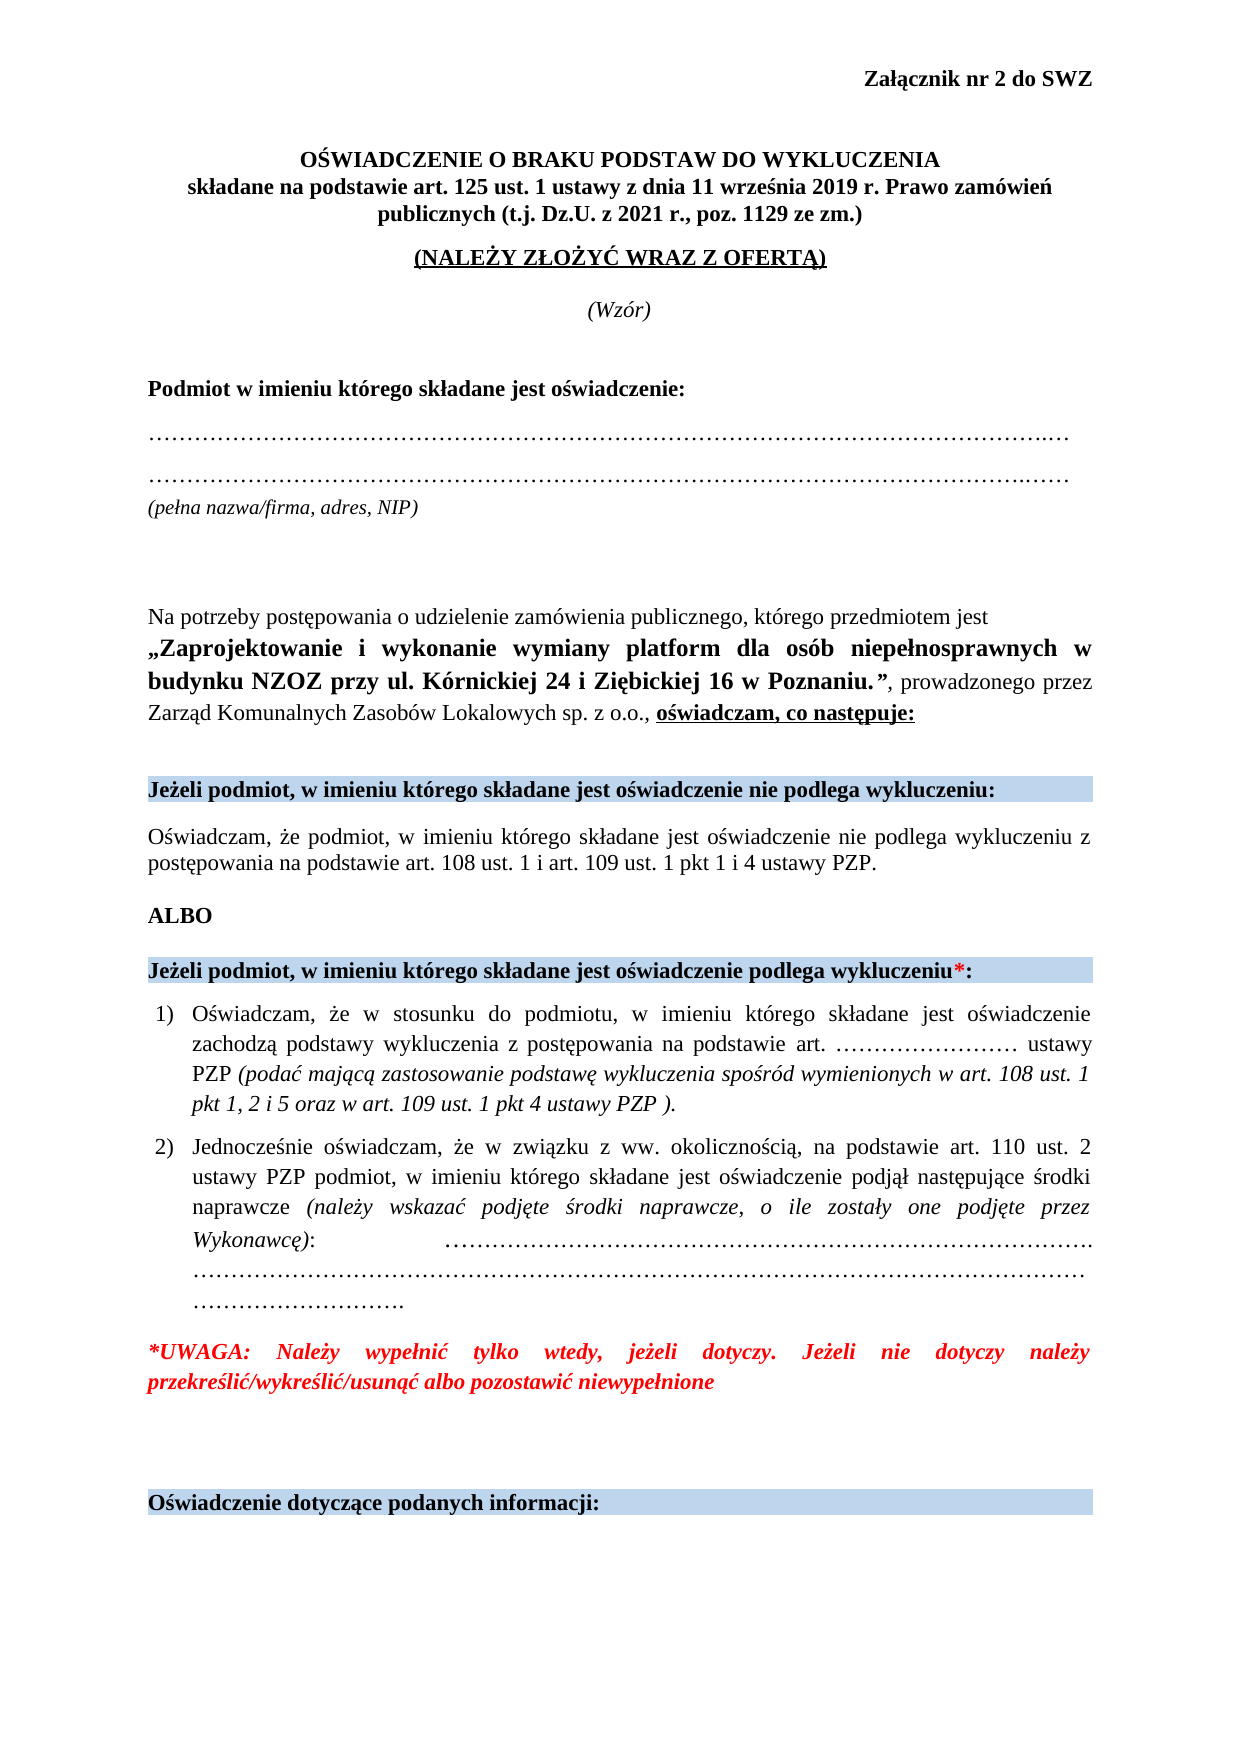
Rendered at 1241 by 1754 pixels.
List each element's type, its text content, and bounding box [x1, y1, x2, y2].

text ALBO [148, 902, 1093, 928]
text (pełna nazwa/firma, adres, NIP) [148, 492, 1093, 519]
text Oświadczenie dotyczące podanych informacji: [148, 1489, 1093, 1515]
text składane na podstawie art. 125 ust. 1 ustawy z dnia 11 września 2019 r. Prawo zamówień publicznych (t.j. Dz.U. z 2021 r., poz. 1129 ze zm.) [148, 172, 1093, 226]
text OŚWIADCZENIE O BRAKU PODSTAW DO WYKLUCZENIA [148, 145, 1093, 172]
text „Zaprojektowanie i wykonanie wymiany platform dla osób niepełnosprawnych w budynku NZOZ przy ul. Kórnickiej 24 i Ziębickiej 16 w Poznaniu.”, prowadzonego przez Zarząd Komunalnych Zasobów Lokalowych sp. z o.o., oświadczam, co następuje: [148, 633, 1093, 725]
list Jednocześnie oświadczam, że w związku z ww. okolicznością, na podstawie art. 110 ust. 2 ustawy PZP podmiot, w imieniu którego składane jest oświadczenie podjął następujące środki naprawcze (należy wskazać podjęte środki naprawcze, o ile zostały one podjęte przez Wykonawcę): ………………………………………………………………………….………………………………………………………………………………………………………………………………. [154, 1133, 1093, 1313]
text ……………………………………………………………………………………………………….… [148, 418, 1093, 445]
text Podmiot w imieniu którego składane jest oświadczenie: [148, 374, 1093, 401]
text (Wzór) [148, 295, 1093, 322]
text …………………………………………………………………………………………………….…… [148, 462, 1093, 488]
list Oświadczam, że w stosunku do podmiotu, w imieniu którego składane jest oświadczenie zachodzą podstawy wykluczenia z postępowania na podstawie art. …………………… ustawy PZP (podać mającą zastosowanie podstawę wykluczenia spośród wymienionych w art. 108 ust. 1 pkt 1, 2 i 5 oraz w art. 109 ust. 1 pkt 4 ustawy PZP ). [155, 999, 1093, 1117]
text Załącznik nr 2 do SWZ [148, 65, 1093, 91]
text Na potrzeby postępowania o udzielenie zamówienia publicznego, którego przedmiotem jest [148, 573, 1093, 629]
text *UWAGA: Należy wypełnić tylko wtedy, jeżeli dotyczy. Jeżeli nie dotyczy należy przekreślić/wykreślić/usunąć albo pozostawić niewypełnione [148, 1338, 1093, 1394]
text (NALEŻY ZŁOŻYĆ WRAZ Z OFERTĄ) [148, 243, 1093, 270]
text Jeżeli podmiot, w imieniu którego składane jest oświadczenie nie podlega wykluczeniu: [148, 776, 1093, 802]
text Jeżeli podmiot, w imieniu którego składane jest oświadczenie podlega wykluczeniu*: [148, 957, 1093, 983]
text Oświadczam, że podmiot, w imieniu którego składane jest oświadczenie nie podlega wykluczeniu z postępowania na podstawie art. 108 ust. 1 i art. 109 ust. 1 pkt 1 i 4 ustawy PZP. [148, 823, 1093, 876]
